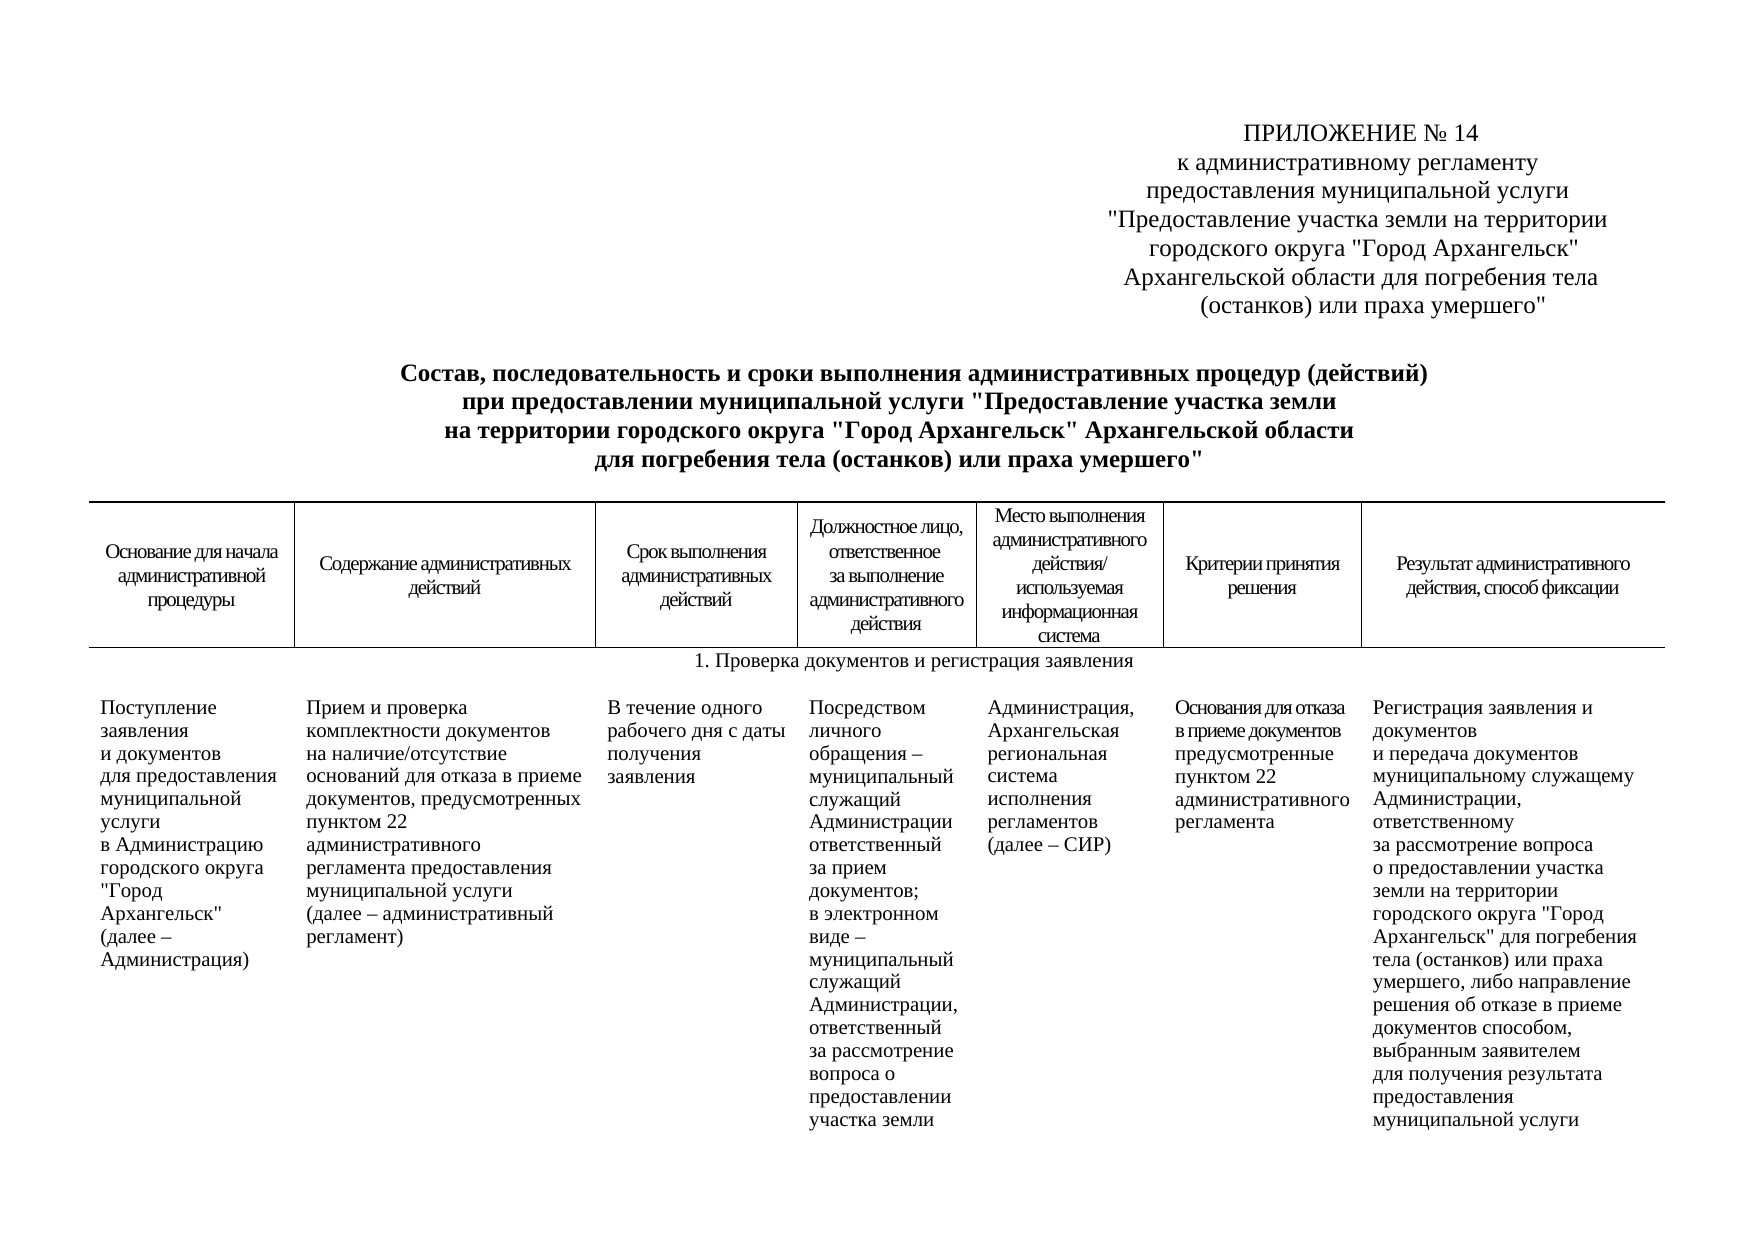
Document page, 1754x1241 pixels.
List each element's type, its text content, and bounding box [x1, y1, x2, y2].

table_header Основание для начала административной процедуры [89, 503, 294, 647]
table_header Результат административного действия, способ фиксации [1362, 503, 1665, 647]
table_cell Основания для отказа в приеме документов предусмотренные пунктом 22 административного регламента [1164, 696, 1361, 1131]
text ПРИЛОЖЕНИЕ № 14 [118, 118, 1636, 147]
table_header Должностное лицо, ответственное за выполнение административного действия [798, 503, 976, 647]
text к административному регламенту [118, 147, 1636, 176]
text Состав, последовательность и сроки выполнения административных процедур (действий) [118, 358, 1636, 386]
table_cell 1. Проверка документов и регистрация заявления [89, 648, 1665, 696]
text "Предоставление участка земли на территории [679, 204, 1636, 233]
table_header Срок выполнения административных действий [596, 503, 797, 647]
text для погребения тела (останков) или праха умершего" [118, 444, 1636, 473]
text городского округа "Город Архангельск" [679, 233, 1636, 262]
table_header Критерии принятия решения [1164, 503, 1361, 647]
table_header Место выполнения административного действия/ используемая информационная система [977, 503, 1163, 647]
table_cell В течение одного рабочего дня с даты получения заявления [596, 696, 798, 1131]
text на территории городского округа "Город Архангельск" Архангельской области [118, 415, 1636, 444]
text (останков) или праха умершего" [679, 291, 1636, 319]
table_header Содержание административных действий [295, 503, 595, 647]
text предоставления муниципальной услуги [118, 176, 1636, 204]
text Архангельской области для погребения тела [679, 262, 1636, 291]
text при предоставлении муниципальной услуги "Предоставление участка земли [118, 386, 1636, 415]
table_cell Администрация, Архангельская региональная система исполнения регламентов (далее – СИР) [976, 696, 1164, 1131]
